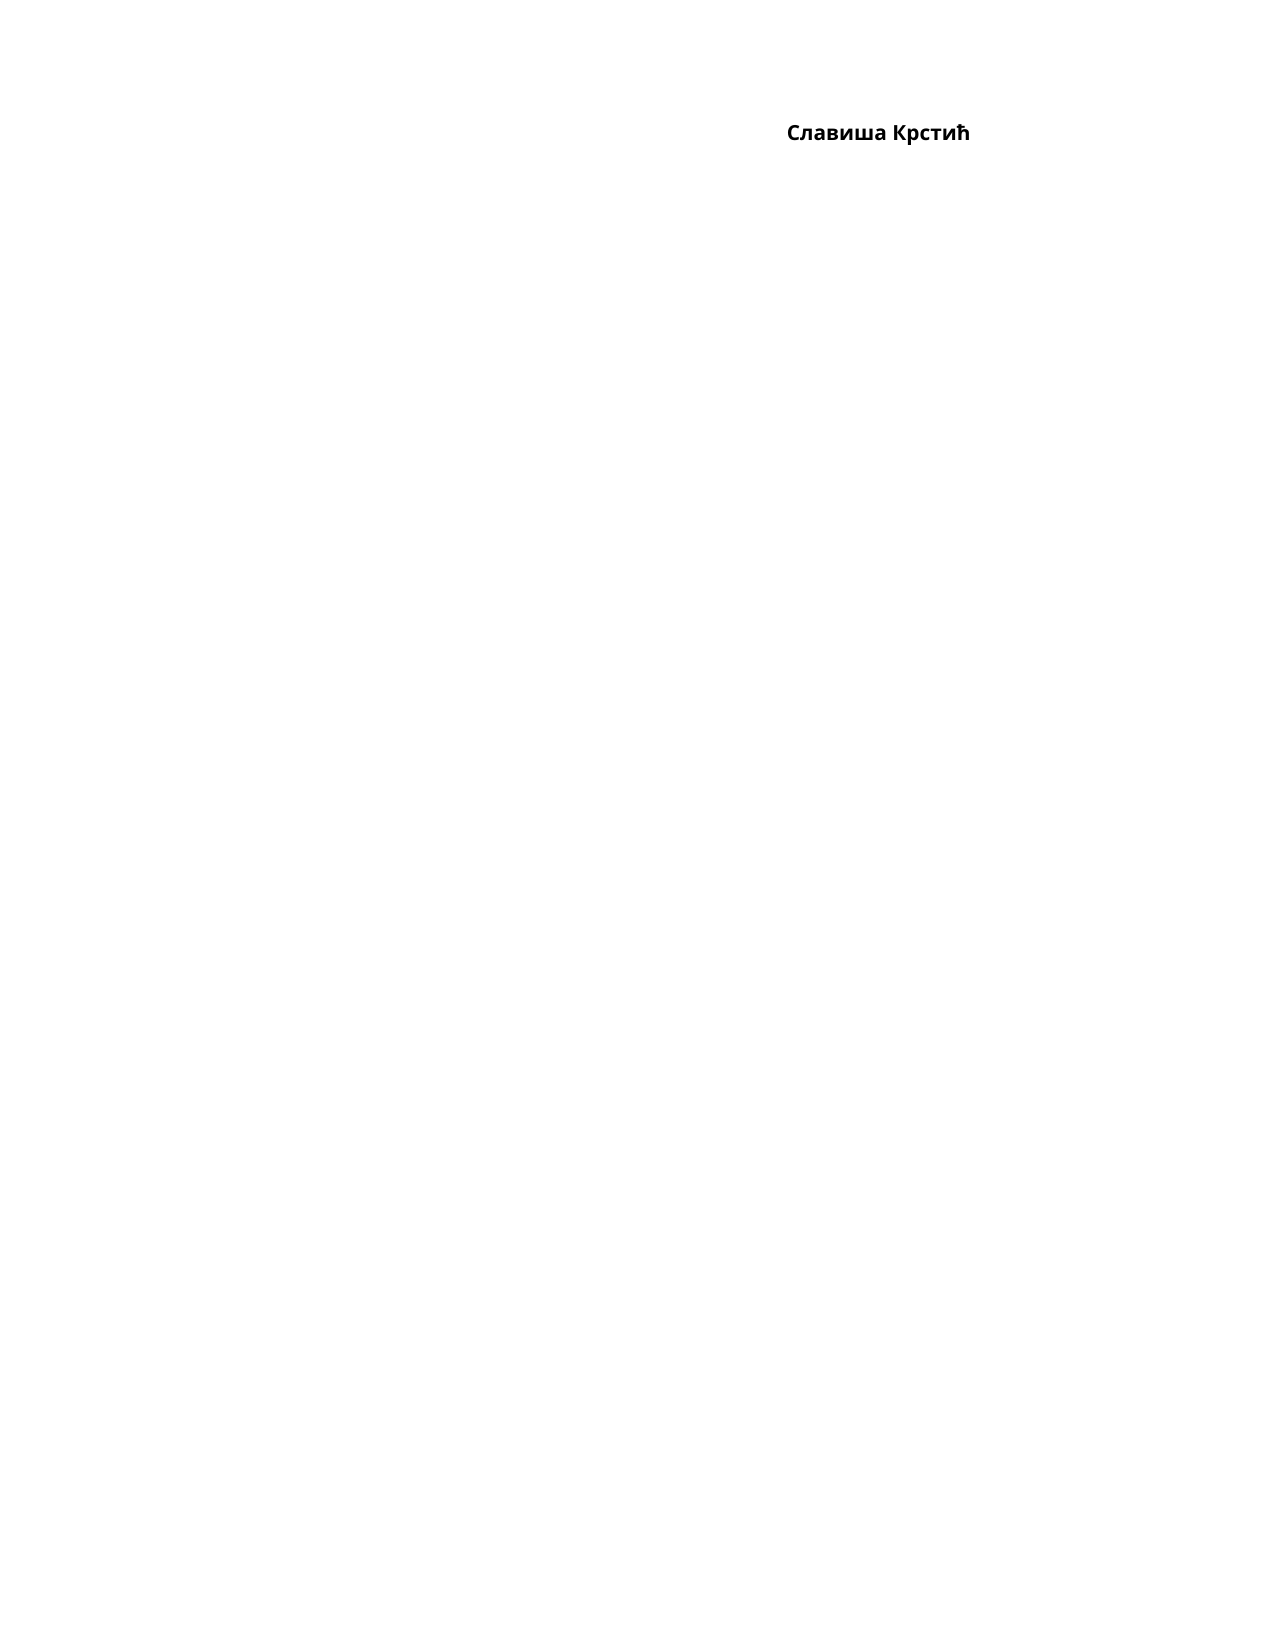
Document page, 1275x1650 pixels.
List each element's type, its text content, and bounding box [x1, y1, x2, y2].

text Славиша Крстић [148, 118, 1127, 147]
